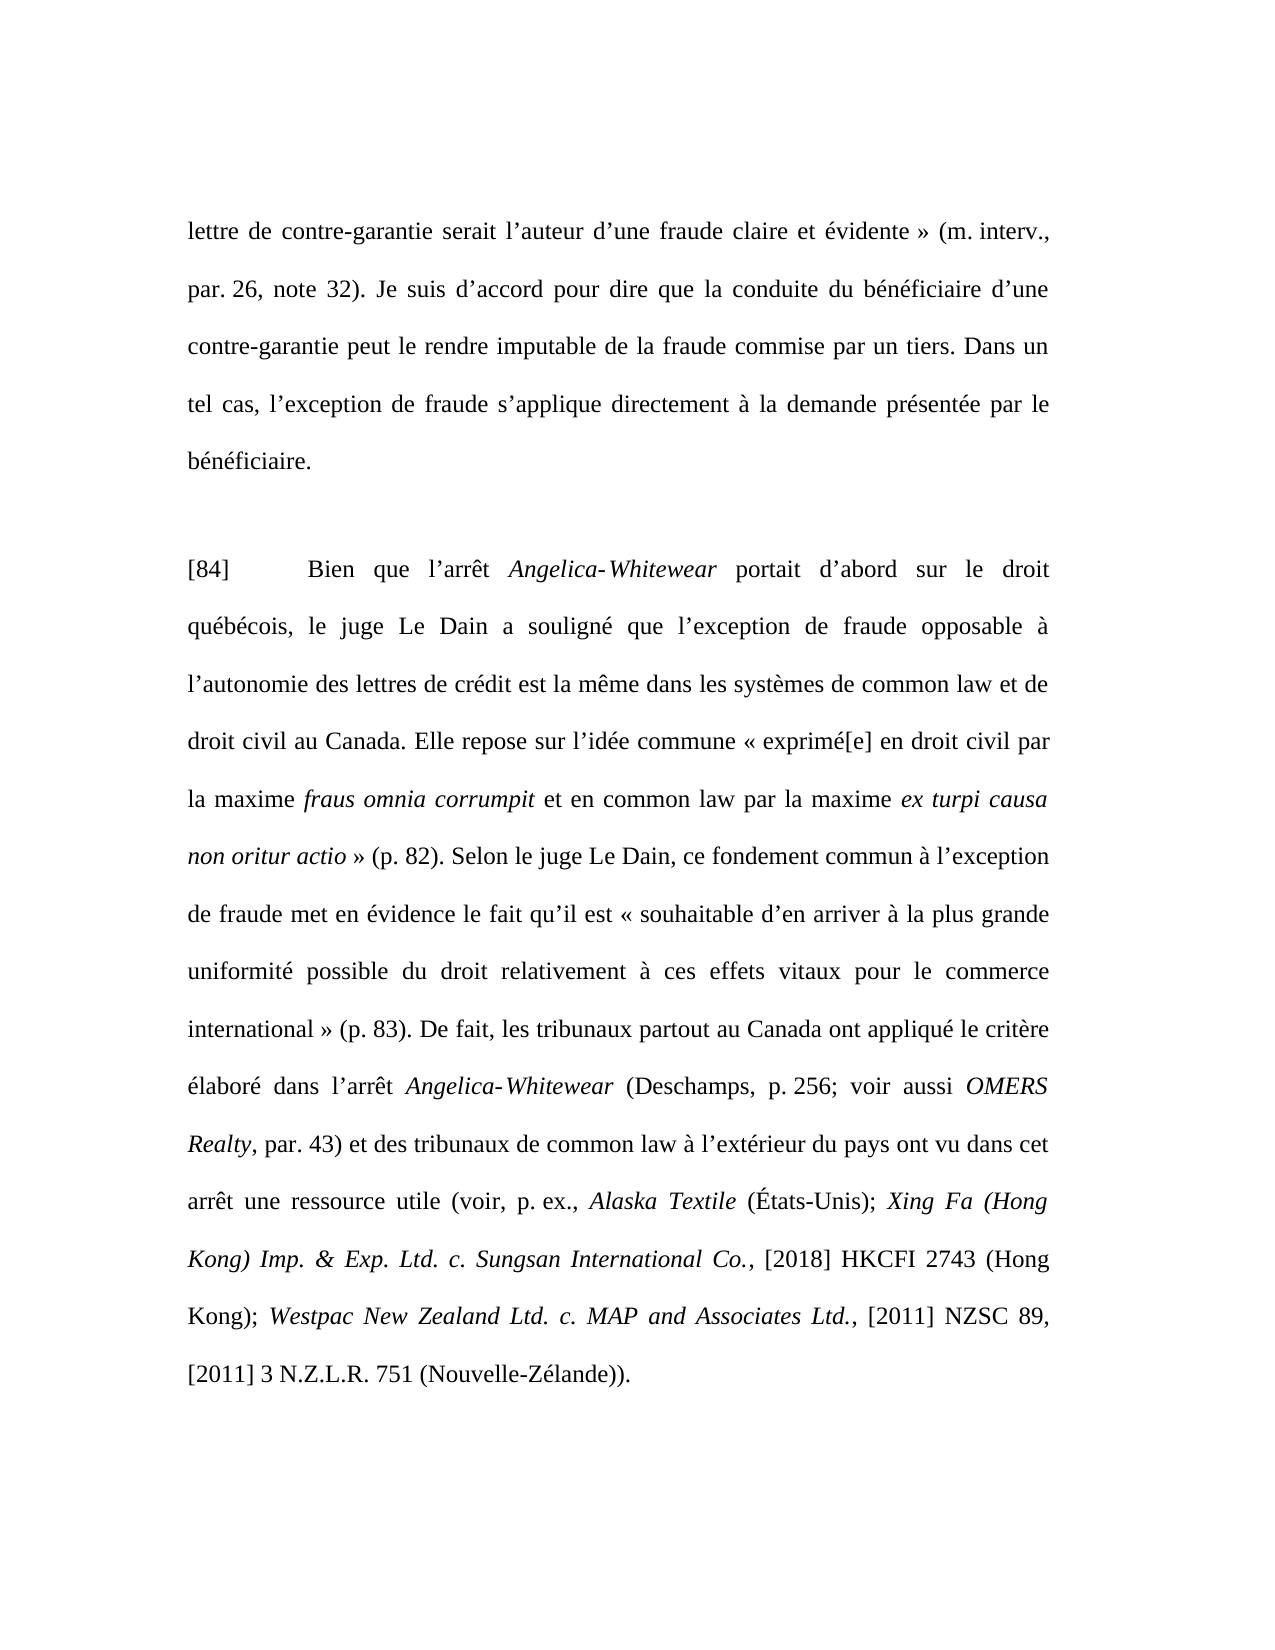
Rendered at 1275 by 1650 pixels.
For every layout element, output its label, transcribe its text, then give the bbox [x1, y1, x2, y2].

text Bien que l’arrêt Angelica-Whitewear portait d’abord sur le droit québécois, le juge Le Dain a souligné que l’exception de fraude opposable à l’autonomie des lettres de crédit est la même dans les systèmes de common law et de droit civil au Canada. Elle repose sur l’idée commune « exprimé[e] en droit civil par la maxime fraus omnia corrumpit et en common law par la maxime ex turpi causa non oritur actio » (p. 82). Selon le juge Le Dain, ce fondement commun à l’exception de fraude met en évidence le fait qu’il est « souhaitable d’en arriver à la plus grande uniformité possible du droit relativement à ces effets vitaux pour le commerce international » (p. 83). De fait, les tribunaux partout au Canada ont appliqué le critère élaboré dans l’arrêt Angelica-Whitewear (Deschamps, p. 256; voir aussi OMERS Realty, par. 43) et des tribunaux de common law à l’extérieur du pays ont vu dans cet arrêt une ressource utile (voir, p. ex., Alaska Textile (États-Unis); Xing Fa (Hong Kong) Imp. & Exp. Ltd. c. Sungsan International Co., [2018] HKCFI 2743 (Hong Kong); Westpac New Zealand Ltd. c. MAP and Associates Ltd., [2011] NZSC 89, [2011] 3 N.Z.L.R. 751 (Nouvelle-Zélande)). [187, 554, 1050, 1388]
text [187, 216, 1050, 475]
